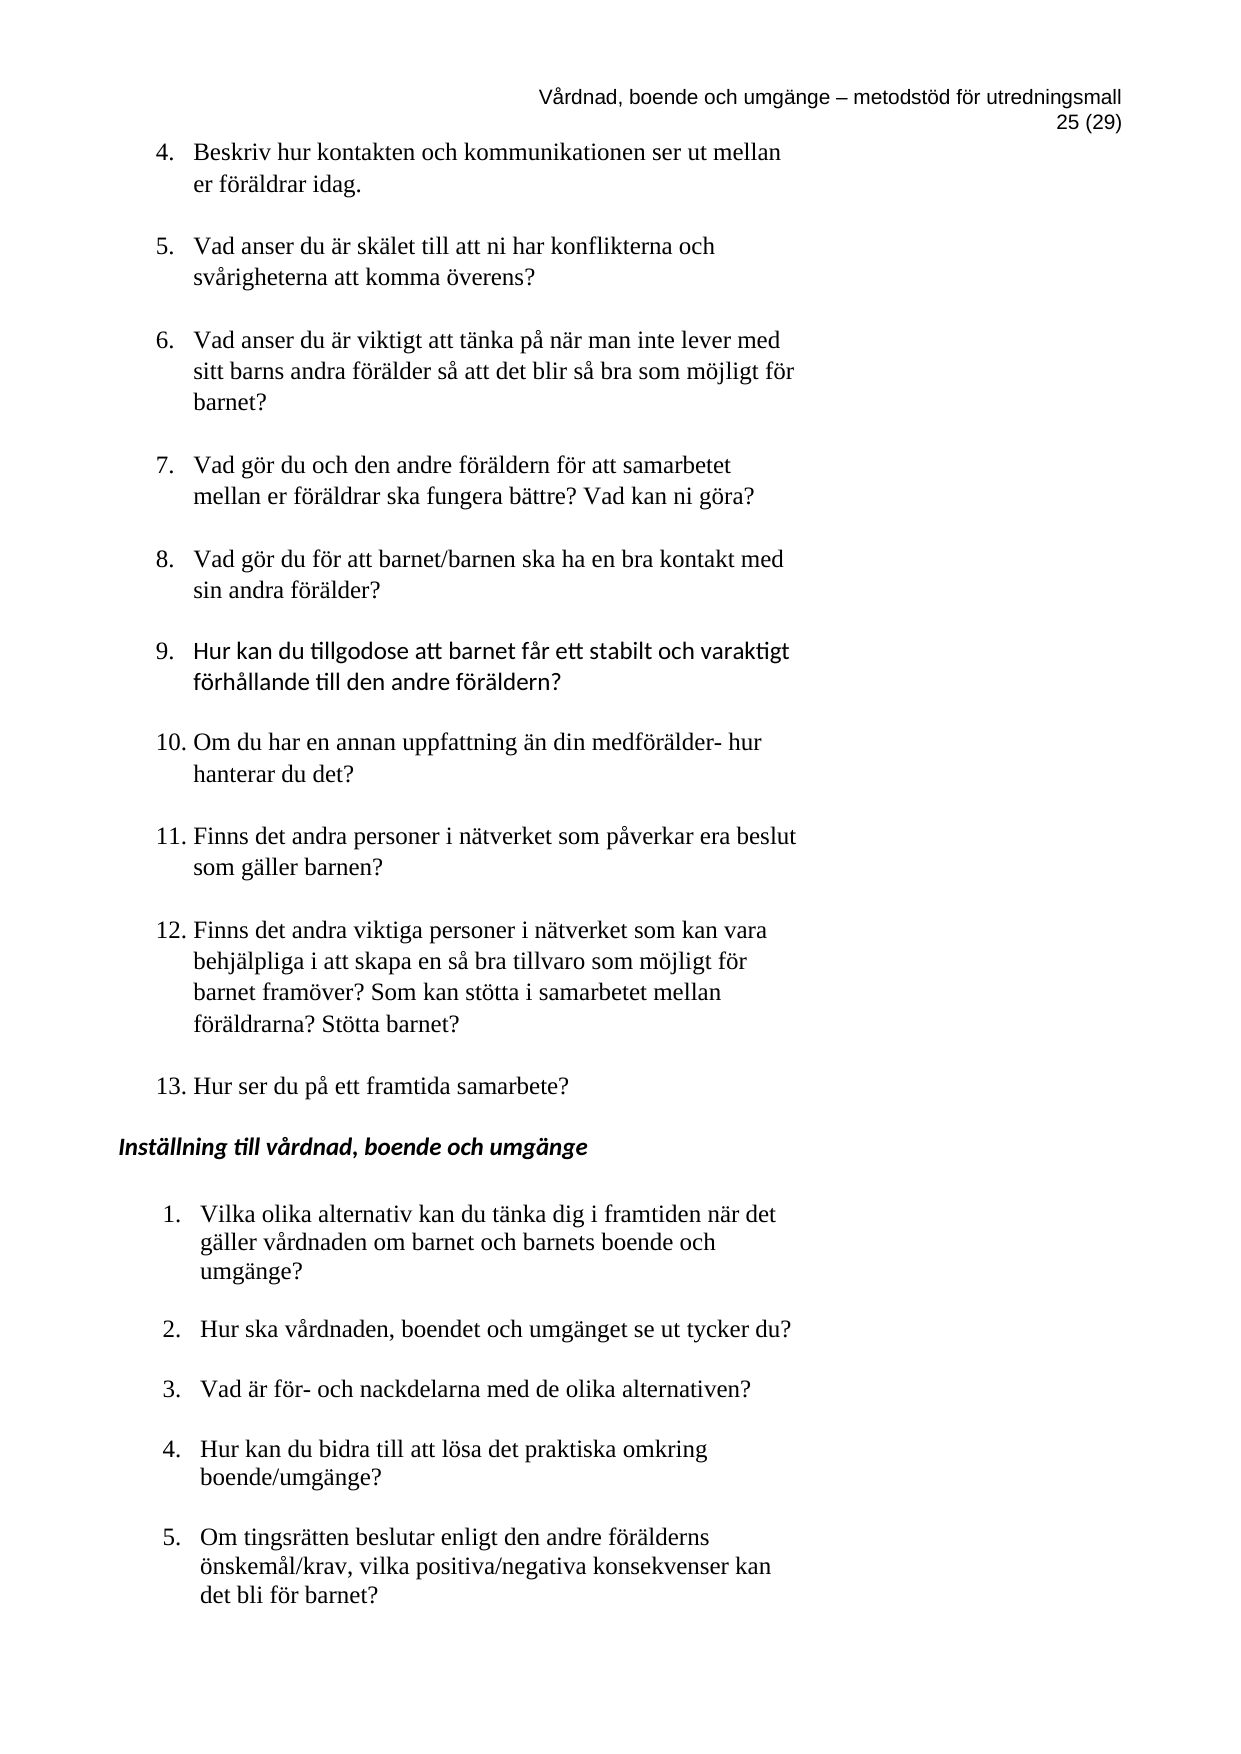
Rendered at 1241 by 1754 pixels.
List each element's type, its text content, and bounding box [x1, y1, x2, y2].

list Vilka olika alternativ kan du tänka dig i framtiden när det gäller vårdnaden om barnet och barnets boende och umgänge? [162, 1199, 802, 1285]
list Beskriv hur kontakten och kommunikationen ser ut mellan er föräldrar idag. [156, 135, 802, 229]
list Finns det andra personer i nätverket som påverkar era beslut som gäller barnen? [156, 819, 802, 881]
list Finns det andra viktiga personer i nätverket som kan vara behjälpliga i att skapa en så bra tillvaro som möjligt för barnet framöver? Som kan stötta i samarbetet mellan föräldrarna? Stötta barnet? [156, 912, 802, 1037]
list Vad är för- och nackdelarna med de olika alternativen? [162, 1374, 802, 1402]
list Vad anser du är skälet till att ni har konflikterna och svårigheterna att komma överens? [156, 229, 802, 322]
list Hur ser du på ett framtida samarbete? [156, 1069, 802, 1100]
text Inställning till vårdnad, boende och umgänge [118, 1132, 802, 1162]
list Om du har en annan uppfattning än din medförälder- hur hanterar du det? [156, 725, 802, 819]
list Hur kan du tillgodose att barnet får ett stabilt och varaktigt förhållande till den andre föräldern? [156, 635, 802, 725]
list Vad gör du och den andre föräldern för att samarbetet mellan er föräldrar ska fungera bättre? Vad kan ni göra? [156, 447, 802, 541]
list Vad anser du är viktigt att tänka på när man inte lever med sitt barns andra förälder så att det blir så bra som möjligt för barnet? [156, 322, 802, 447]
list Om tingsrätten beslutar enligt den andre förälderns önskemål/krav, vilka positiva/negativa konsekvenser kan det bli för barnet? [162, 1522, 802, 1609]
list Hur kan du bidra till att lösa det praktiska omkring boende/umgänge? [162, 1434, 802, 1491]
list Vad gör du för att barnet/barnen ska ha en bra kontakt med sin andra förälder? [156, 541, 802, 604]
list Hur ska vårdnaden, boendet och umgänget se ut tycker du? [162, 1314, 802, 1342]
